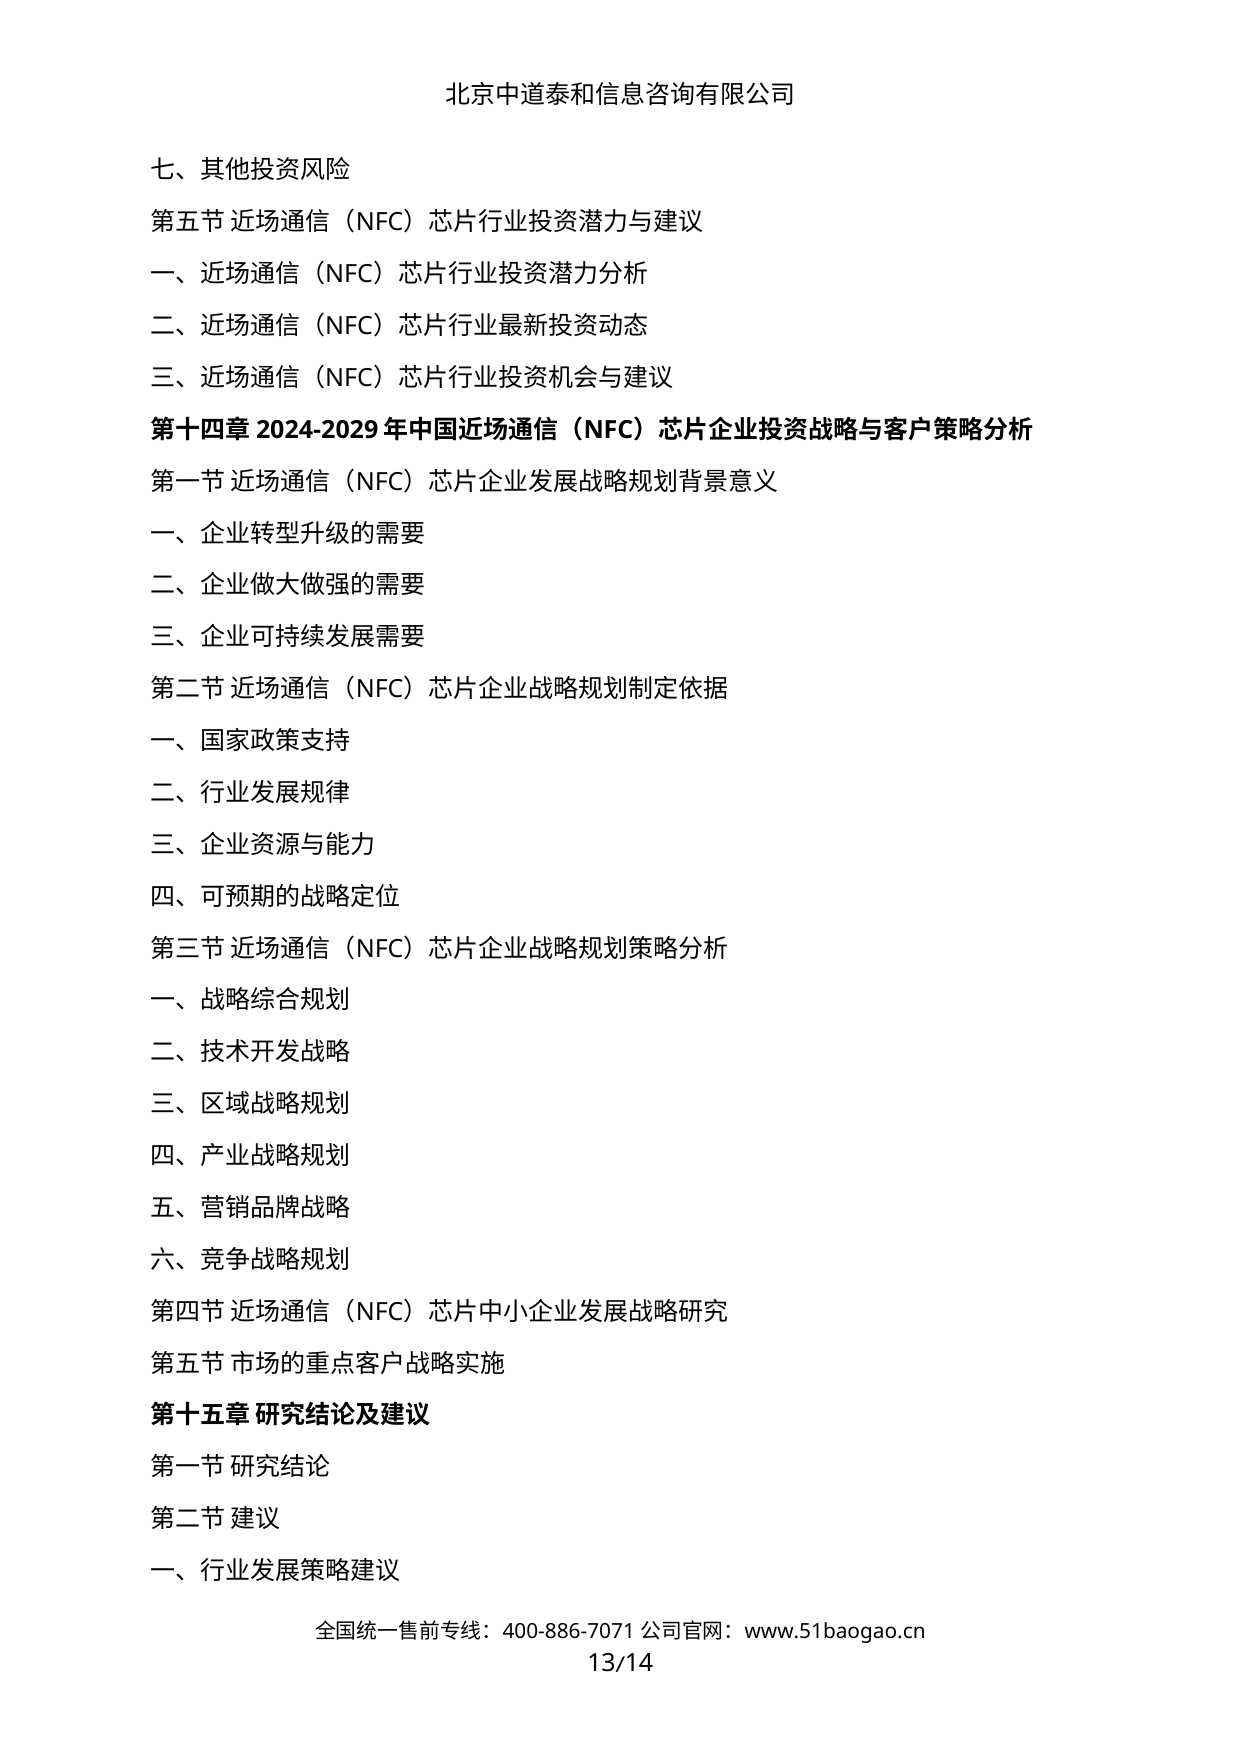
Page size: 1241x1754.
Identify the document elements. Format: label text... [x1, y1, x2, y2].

text 第二节 建议 [150, 1499, 1090, 1535]
text 第十五章 研究结论及建议 [150, 1395, 1090, 1431]
text 一、国家政策支持 [150, 721, 1090, 757]
text 七、其他投资风险 [150, 150, 1090, 186]
text 第一节 研究结论 [150, 1447, 1090, 1483]
text 第一节 近场通信（NFC）芯片企业发展战略规划背景意义 [150, 461, 1090, 497]
text 第四节 近场通信（NFC）芯片中小企业发展战略研究 [150, 1291, 1090, 1327]
text 一、企业转型升级的需要 [150, 513, 1090, 549]
text 六、竞争战略规划 [150, 1239, 1090, 1276]
text 一、战略综合规划 [150, 980, 1090, 1016]
text 第三节 近场通信（NFC）芯片企业战略规划策略分析 [150, 928, 1090, 964]
text 四、可预期的战略定位 [150, 876, 1090, 912]
text 第十四章 2024-2029年中国近场通信（NFC）芯片企业投资战略与客户策略分析 [150, 409, 1090, 446]
text 二、行业发展规律 [150, 772, 1090, 809]
text 四、产业战略规划 [150, 1136, 1090, 1172]
text 一、近场通信（NFC）芯片行业投资潜力分析 [150, 254, 1090, 290]
text 三、企业可持续发展需要 [150, 617, 1090, 653]
text 第二节 近场通信（NFC）芯片企业战略规划制定依据 [150, 669, 1090, 705]
text 三、区域战略规划 [150, 1084, 1090, 1120]
text 第五节 近场通信（NFC）芯片行业投资潜力与建议 [150, 202, 1090, 238]
text 五、营销品牌战略 [150, 1187, 1090, 1224]
text 一、行业发展策略建议 [150, 1551, 1090, 1587]
text 二、近场通信（NFC）芯片行业最新投资动态 [150, 306, 1090, 342]
text 三、近场通信（NFC）芯片行业投资机会与建议 [150, 357, 1090, 394]
text 二、企业做大做强的需要 [150, 565, 1090, 601]
text 三、企业资源与能力 [150, 824, 1090, 861]
text 二、技术开发战略 [150, 1032, 1090, 1068]
text 第五节 市场的重点客户战略实施 [150, 1343, 1090, 1379]
